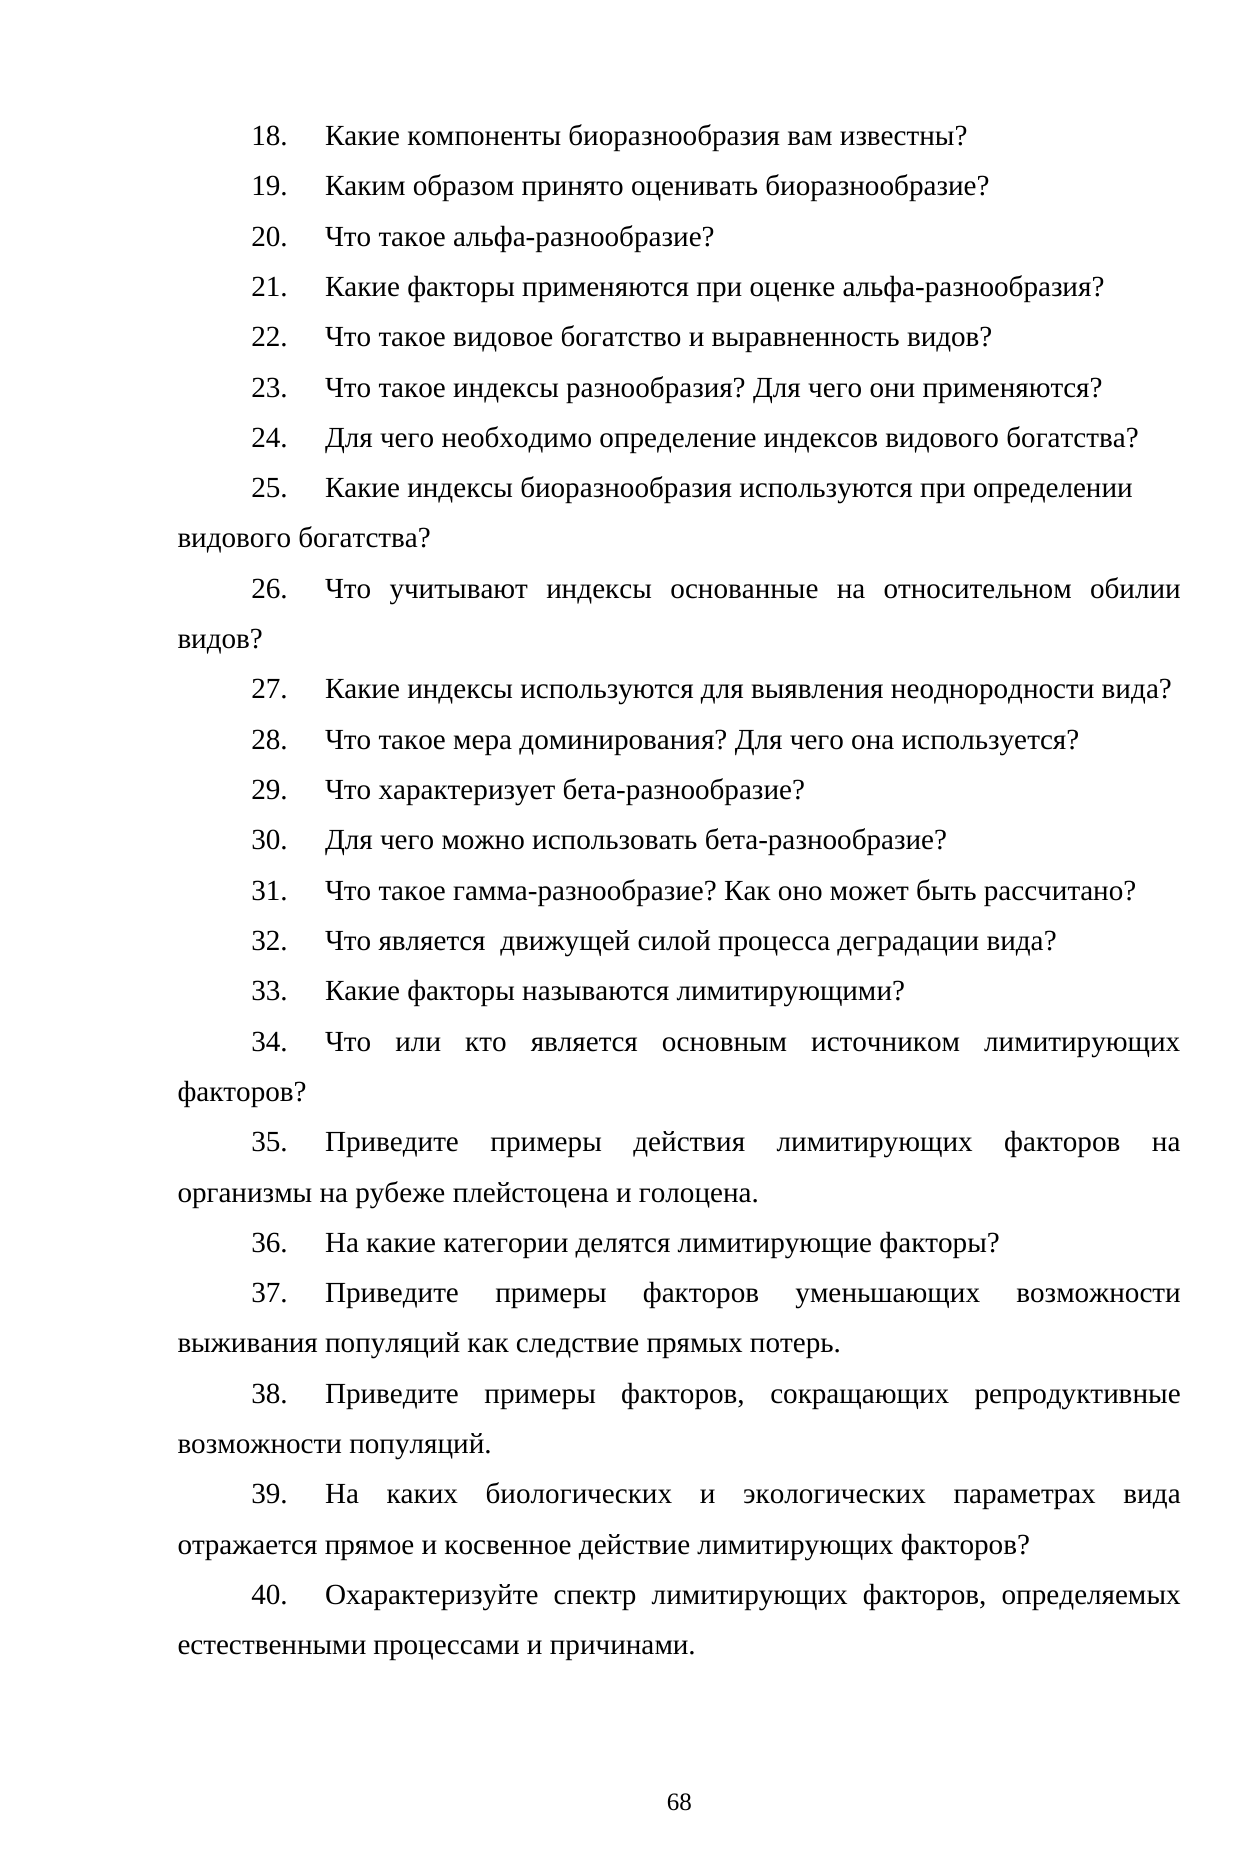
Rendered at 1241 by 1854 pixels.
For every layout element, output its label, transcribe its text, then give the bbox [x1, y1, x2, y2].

list Каким образом принято оценивать биоразнообразие? [177, 168, 1181, 202]
list На какие категории делятся лимитирующие факторы? [177, 1225, 1181, 1258]
list Какие факторы применяются при оценке альфа-разнообразия? [177, 269, 1181, 303]
list Приведите примеры действия лимитирующих факторов на организмы на рубеже плейстоцена и голоцена. [177, 1124, 1181, 1208]
list Что такое гамма-разнообразие? Как оно может быть рассчитано? [177, 873, 1181, 906]
list Что учитывают индексы основанные на относительном обилии видов? [177, 571, 1181, 655]
list Что такое индексы разнообразия? Для чего они применяются? [177, 370, 1181, 403]
list Приведите примеры факторов уменьшающих возможности выживания популяций как следствие прямых потерь. [177, 1275, 1181, 1359]
list Что такое видовое богатство и выравненность видов? [177, 319, 1181, 353]
list Какие индексы используются для выявления неоднородности вида? [177, 672, 1181, 705]
list Что характеризует бета-разнообразие? [177, 772, 1181, 806]
list Для чего можно использовать бета-разнообразие? [177, 822, 1181, 856]
list Какие индексы биоразнообразия используются при определении видового богатства? [177, 470, 1181, 554]
list Приведите примеры факторов, сокращающих репродуктивные возможности популяций. [177, 1376, 1181, 1460]
list Что такое мера доминирования? Для чего она используется? [177, 722, 1181, 755]
list Какие факторы называются лимитирующими? [177, 973, 1181, 1007]
list Что или кто является основным источником лимитирующих факторов? [177, 1024, 1181, 1108]
list Для чего необходимо определение индексов видового богатства? [177, 420, 1181, 453]
list На каких биологических и экологических параметрах вида отражается прямое и косвенное действие лимитирующих факторов? [177, 1477, 1181, 1560]
list Что является движущей силой процесса деградации вида? [177, 923, 1181, 957]
list Какие компоненты биоразнообразия вам известны? [177, 118, 1181, 152]
list Охарактеризуйте спектр лимитирующих факторов, определяемых естественными процессами и причинами. [177, 1577, 1181, 1661]
list Что такое альфа-разнообразие? [177, 219, 1181, 252]
